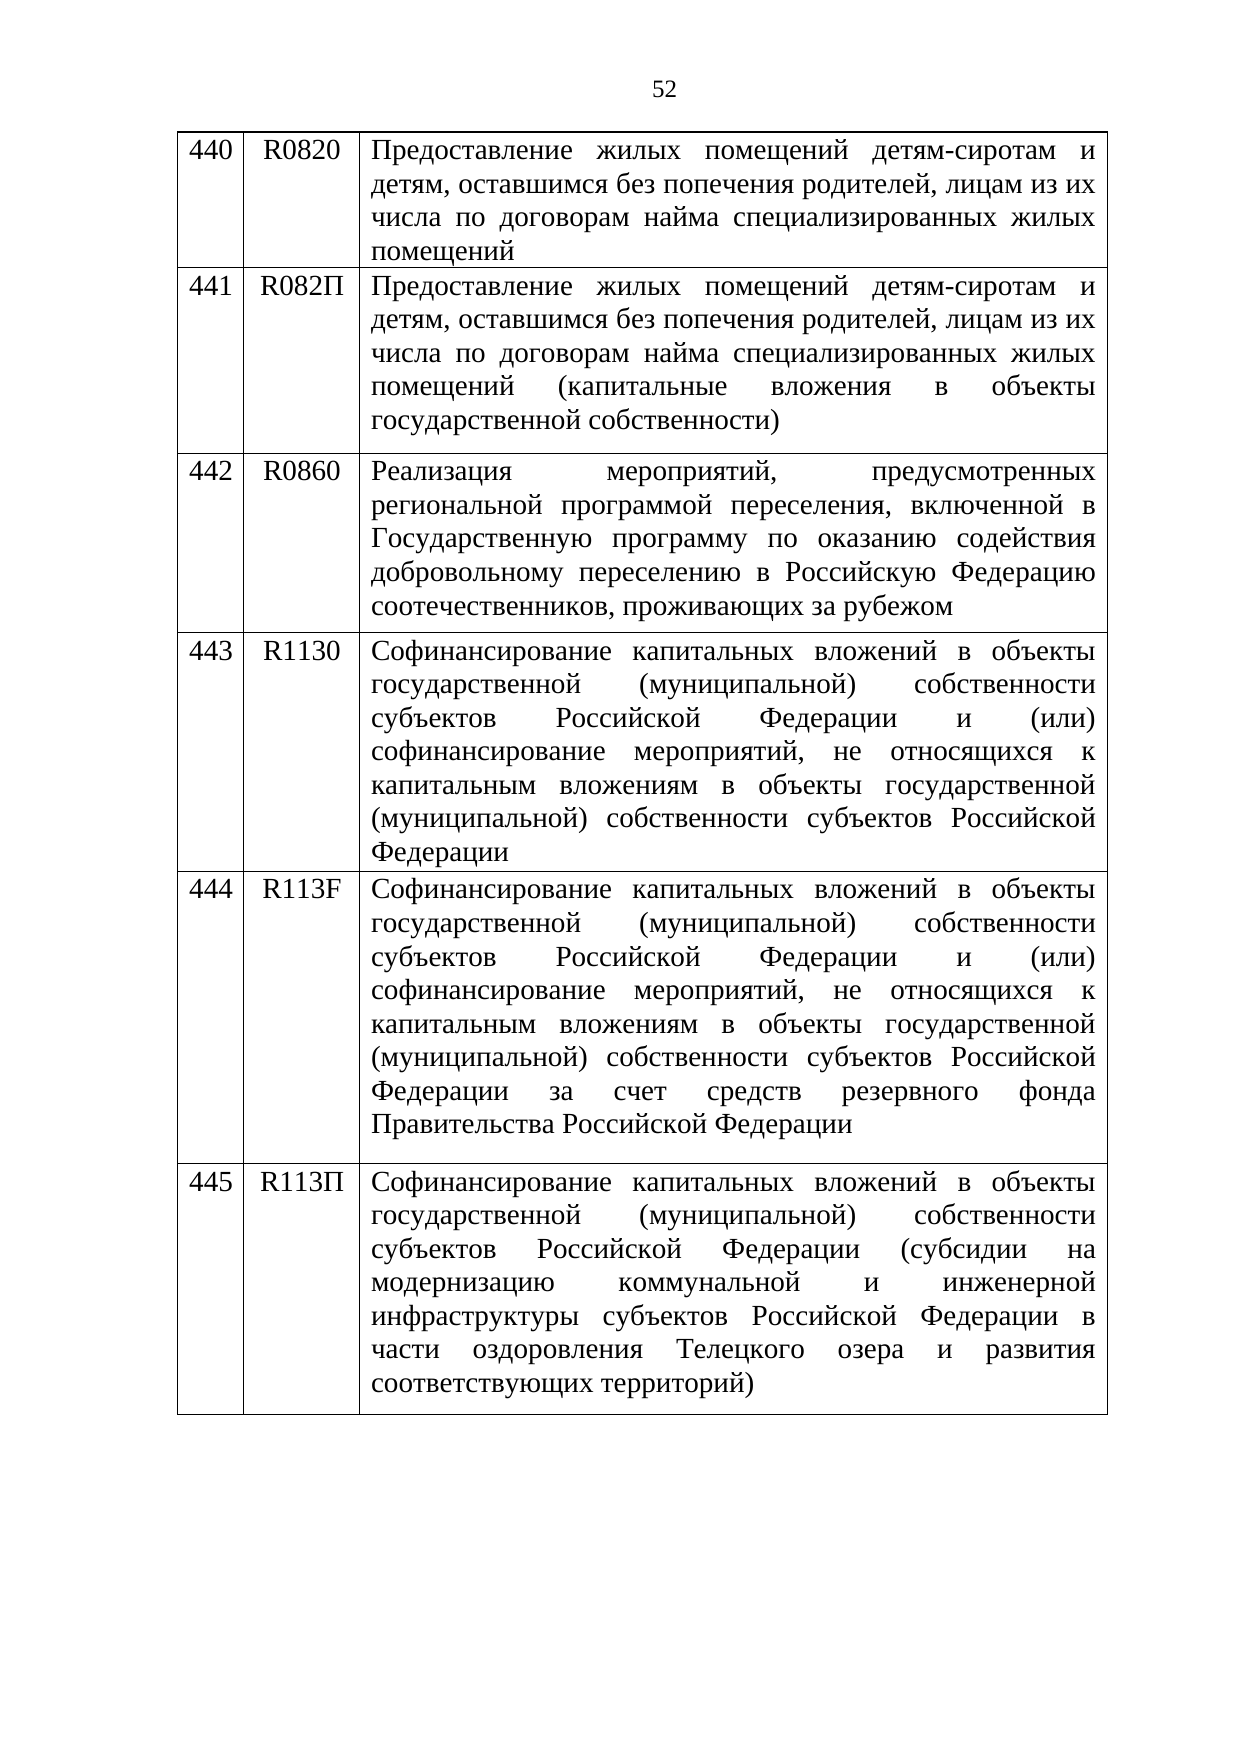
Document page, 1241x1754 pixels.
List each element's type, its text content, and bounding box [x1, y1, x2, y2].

table_cell 444 [178, 872, 243, 1163]
table_cell R113П [244, 1164, 359, 1414]
table_cell R0860 [244, 454, 359, 632]
table_cell Предоставление жилых помещений детям-сиротам и детям, оставшимся без попечения родителей, лицам из их числа по договорам найма специализированных жилых помещений [360, 133, 1107, 267]
table_cell Реализация мероприятий, предусмотренных региональной программой переселения, включенной в Государственную программу по оказанию содействия добровольному переселению в Российскую Федерацию соотечественников, проживающих за рубежом [360, 454, 1107, 632]
table_cell 443 [178, 633, 243, 871]
table_cell Софинансирование капитальных вложений в объекты государственной (муниципальной) собственности субъектов Российской Федерации и (или) софинансирование мероприятий, не относящихся к капитальным вложениям в объекты государственной (муниципальной) собственности субъектов Российской Федерации за счет средств резервного фонда Правительства Российской Федерации [360, 872, 1107, 1163]
table_cell 442 [178, 454, 243, 632]
table_cell R1130 [244, 633, 359, 871]
table_cell 440 [178, 133, 243, 267]
table_cell 441 [178, 268, 243, 452]
table_cell Софинансирование капитальных вложений в объекты государственной (муниципальной) собственности субъектов Российской Федерации (субсидии на модернизацию коммунальной и инженерной инфраструктуры субъектов Российской Федерации в части оздоровления Телецкого озера и развития соответствующих территорий) [360, 1164, 1107, 1414]
table_cell R082П [244, 268, 359, 452]
table_cell R113F [244, 872, 359, 1163]
table_cell Софинансирование капитальных вложений в объекты государственной (муниципальной) собственности субъектов Российской Федерации и (или) софинансирование мероприятий, не относящихся к капитальным вложениям в объекты государственной (муниципальной) собственности субъектов Российской Федерации [360, 633, 1107, 871]
table_cell 445 [178, 1164, 243, 1414]
table_cell Предоставление жилых помещений детям-сиротам и детям, оставшимся без попечения родителей, лицам из их числа по договорам найма специализированных жилых помещений (капитальные вложения в объекты государственной собственности) [360, 268, 1107, 452]
table_cell R0820 [244, 133, 359, 267]
